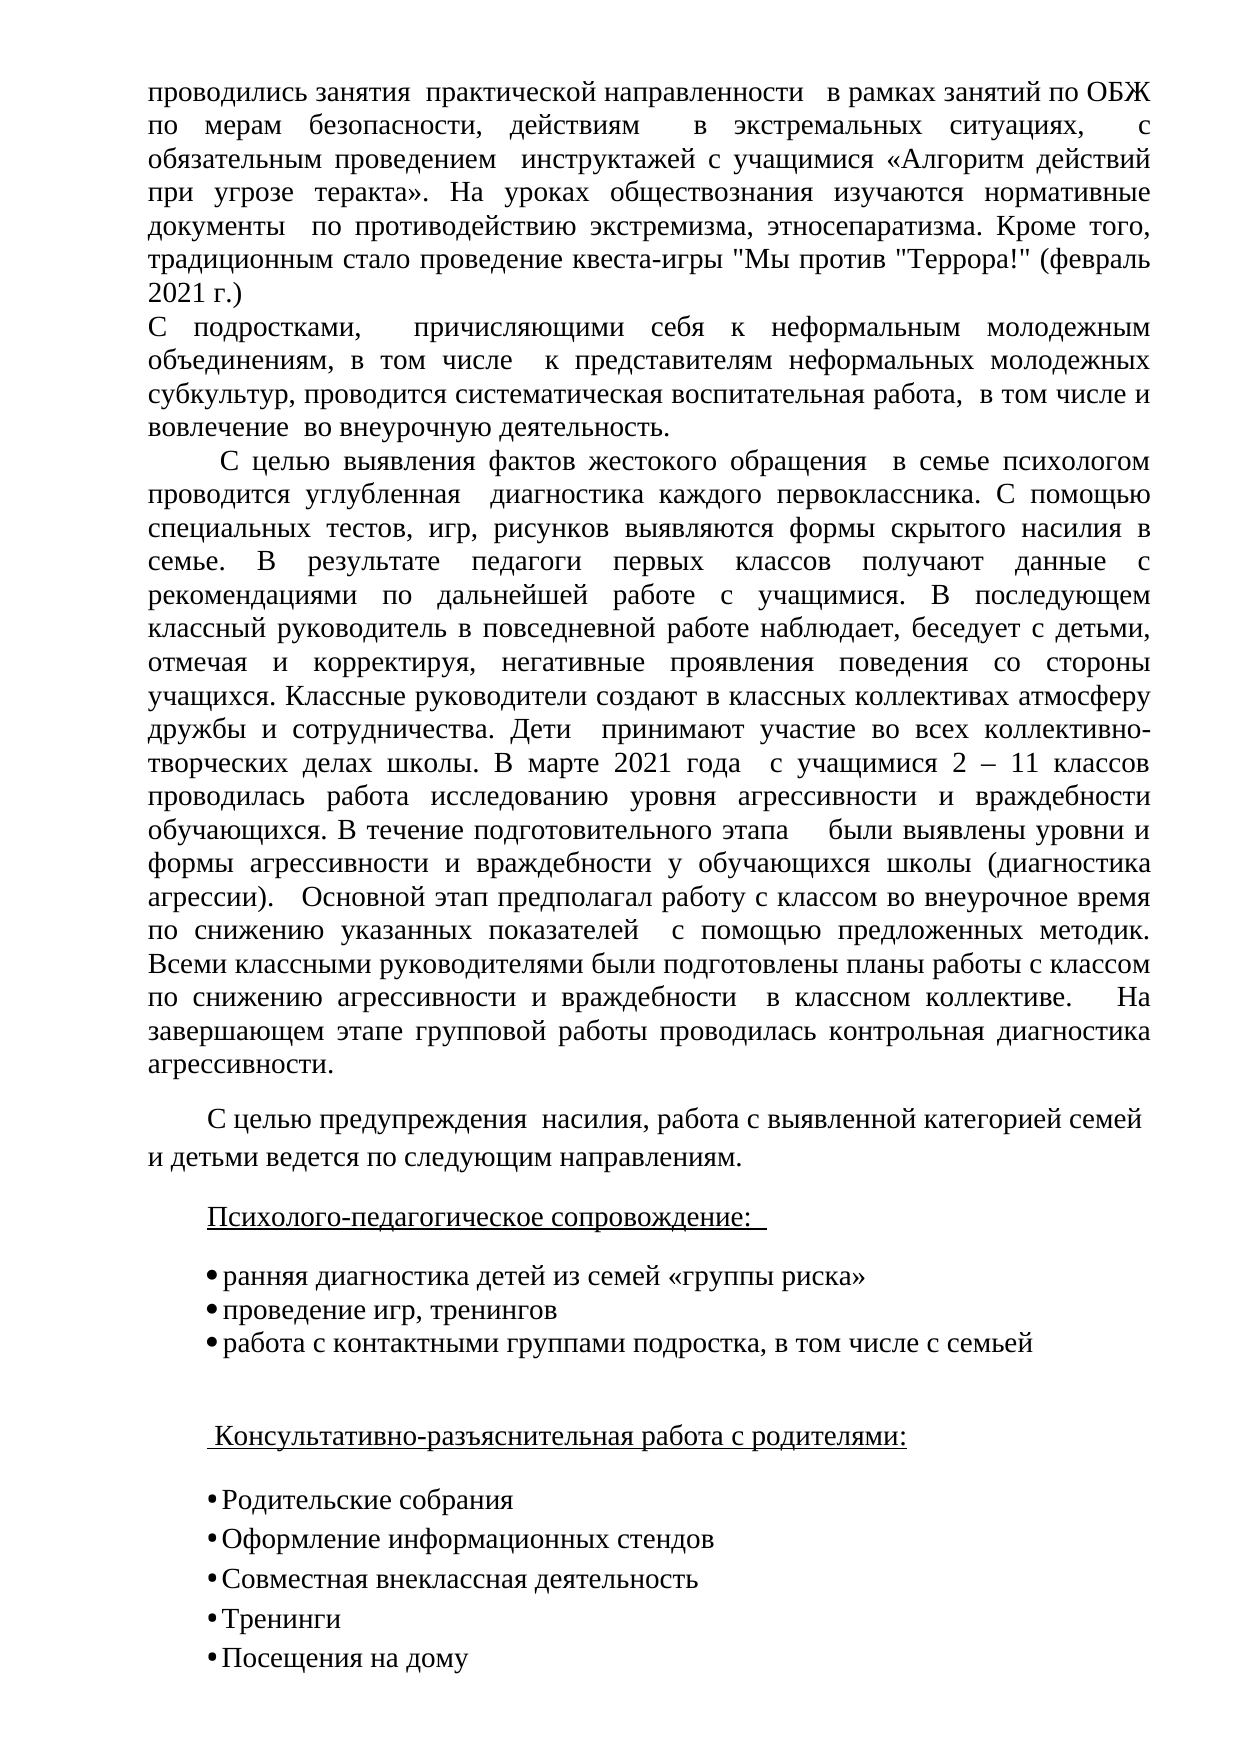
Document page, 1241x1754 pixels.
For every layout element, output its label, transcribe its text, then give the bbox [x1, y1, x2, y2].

list Тренинги [148, 1597, 1152, 1637]
list Посещения на дому [148, 1637, 1152, 1676]
list работа с контактными группами подростка, в том числе с семьей [148, 1326, 1152, 1359]
list Оформление информационных стендов [148, 1518, 1152, 1557]
text Психолого-педагогическое сопровождение: [148, 1199, 1152, 1232]
list ранняя диагностика детей из семей «группы риска» [148, 1258, 1152, 1292]
list Совместная внеклассная деятельность [148, 1557, 1152, 1597]
list проведение игр, тренингов [148, 1292, 1152, 1326]
text Консультативно-разъяснительная работа с родителями: [148, 1418, 1152, 1452]
list Родительские собрания [148, 1478, 1152, 1518]
text С целью выявления фактов жестокого обращения в семье психологом проводится углубленная диагностика каждого первоклассника. С помощью специальных тестов, игр, рисунков выявляются формы скрытого насилия в семье. В результате педагоги первых классов получают данные с рекомендациями по дальнейшей работе с учащимися. В последующем классный руководитель в повседневной работе наблюдает, беседует с детьми, отмечая и корректируя, негативные проявления поведения со стороны учащихся. Классные руководители создают в классных коллективах атмосферу дружбы и сотрудничества. Дети принимают участие во всех коллективно-творческих делах школы. В марте 2021 года с учащимися 2 – 11 классов проводилась работа исследованию уровня агрессивности и враждебности обучающихся. В течение подготовительного этапа были выявлены уровни и формы агрессивности и враждебности у обучающихся школы (диагностика агрессии). Основной этап предполагал работу с классом во внеурочное время по снижению указанных показателей с помощью предложенных методик. Всеми классными руководителями были подготовлены планы работы с классом по снижению агрессивности и враждебности в классном коллективе. На завершающем этапе групповой работы проводилась контрольная диагностика агрессивности. [148, 443, 1152, 1080]
text С целью предупреждения насилия, работа с выявленной категорией семей и детьми ведется по следующим направлениям. [148, 1101, 1152, 1173]
text С подростками, причисляющими себя к неформальным молодежным объединениям, в том числе к представителям неформальных молодежных субкультур, проводится систематическая воспитательная работа, в том числе и вовлечение во внеурочную деятельность. [148, 309, 1152, 443]
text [148, 74, 1152, 309]
